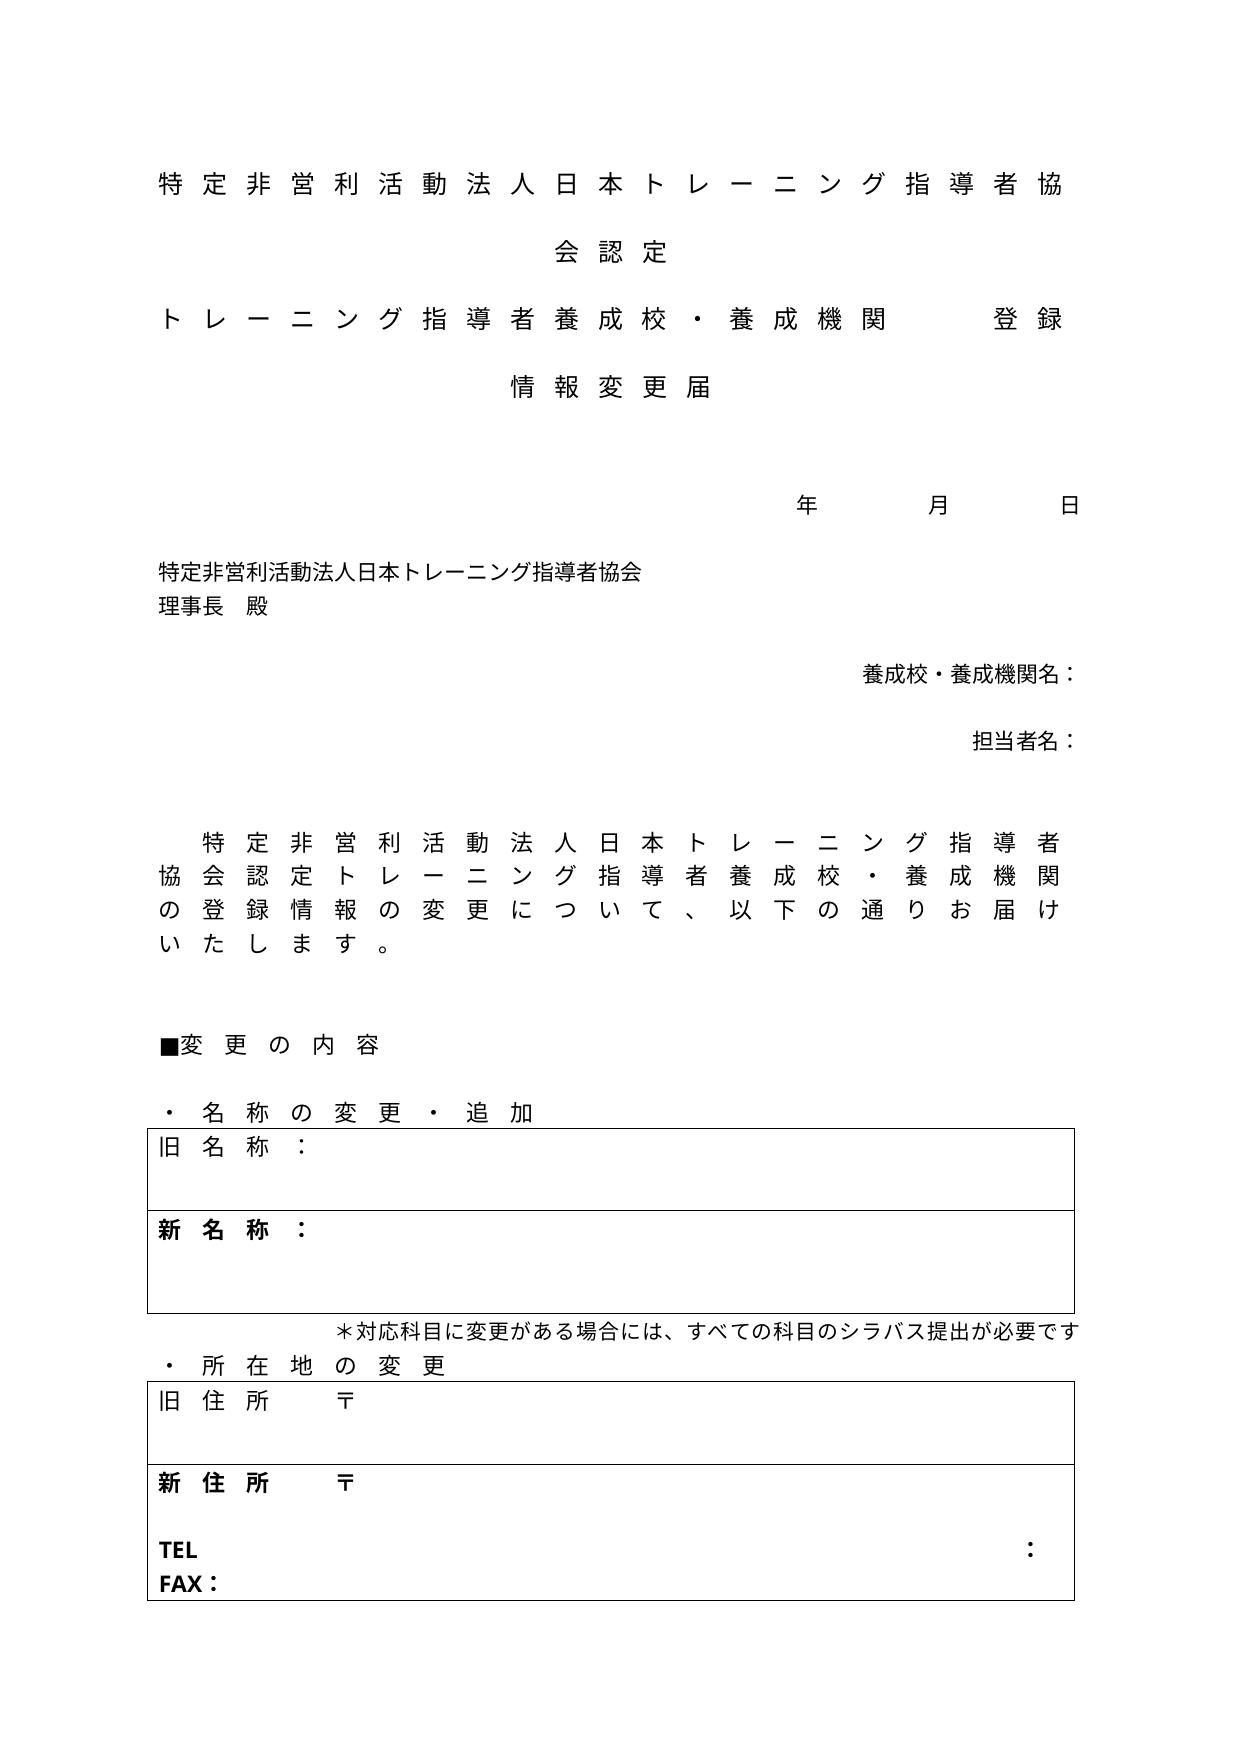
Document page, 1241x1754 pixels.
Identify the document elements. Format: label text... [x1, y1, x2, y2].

text 養成校・養成機関名： [158, 656, 1082, 689]
text ■変更の内容 [158, 1027, 1082, 1061]
text 担当者名： [158, 723, 1082, 757]
text ・所在地の変更 [158, 1347, 1082, 1381]
table_cell 新名称： [148, 1211, 1074, 1313]
text 特定非営利活動法人日本トレーニング指導者協会認定 [158, 149, 1082, 284]
table_cell 新住所 〒 TEL： FAX： [148, 1465, 1074, 1600]
text 特定非営利活動法人日本トレーニング指導者協会認定トレーニング指導者養成校・養成機関の登録情報の変更について、以下の通りお届けいたします。 [158, 824, 1082, 959]
text 理事長 殿 [158, 588, 1082, 622]
table_header 旧名称： [148, 1129, 1074, 1210]
text ・名称の変更・追加 [158, 1094, 1082, 1128]
text トレーニング指導者養成校・養成機関 登録情報変更届 [158, 284, 1082, 419]
text 特定非営利活動法人日本トレーニング指導者協会 [158, 554, 1082, 588]
table_header 旧住所 〒 [148, 1382, 1074, 1464]
text ＊対応科目に変更がある場合には、すべての科目のシラバス提出が必要です [158, 1314, 1082, 1347]
text 年 月 日 [158, 487, 1082, 521]
